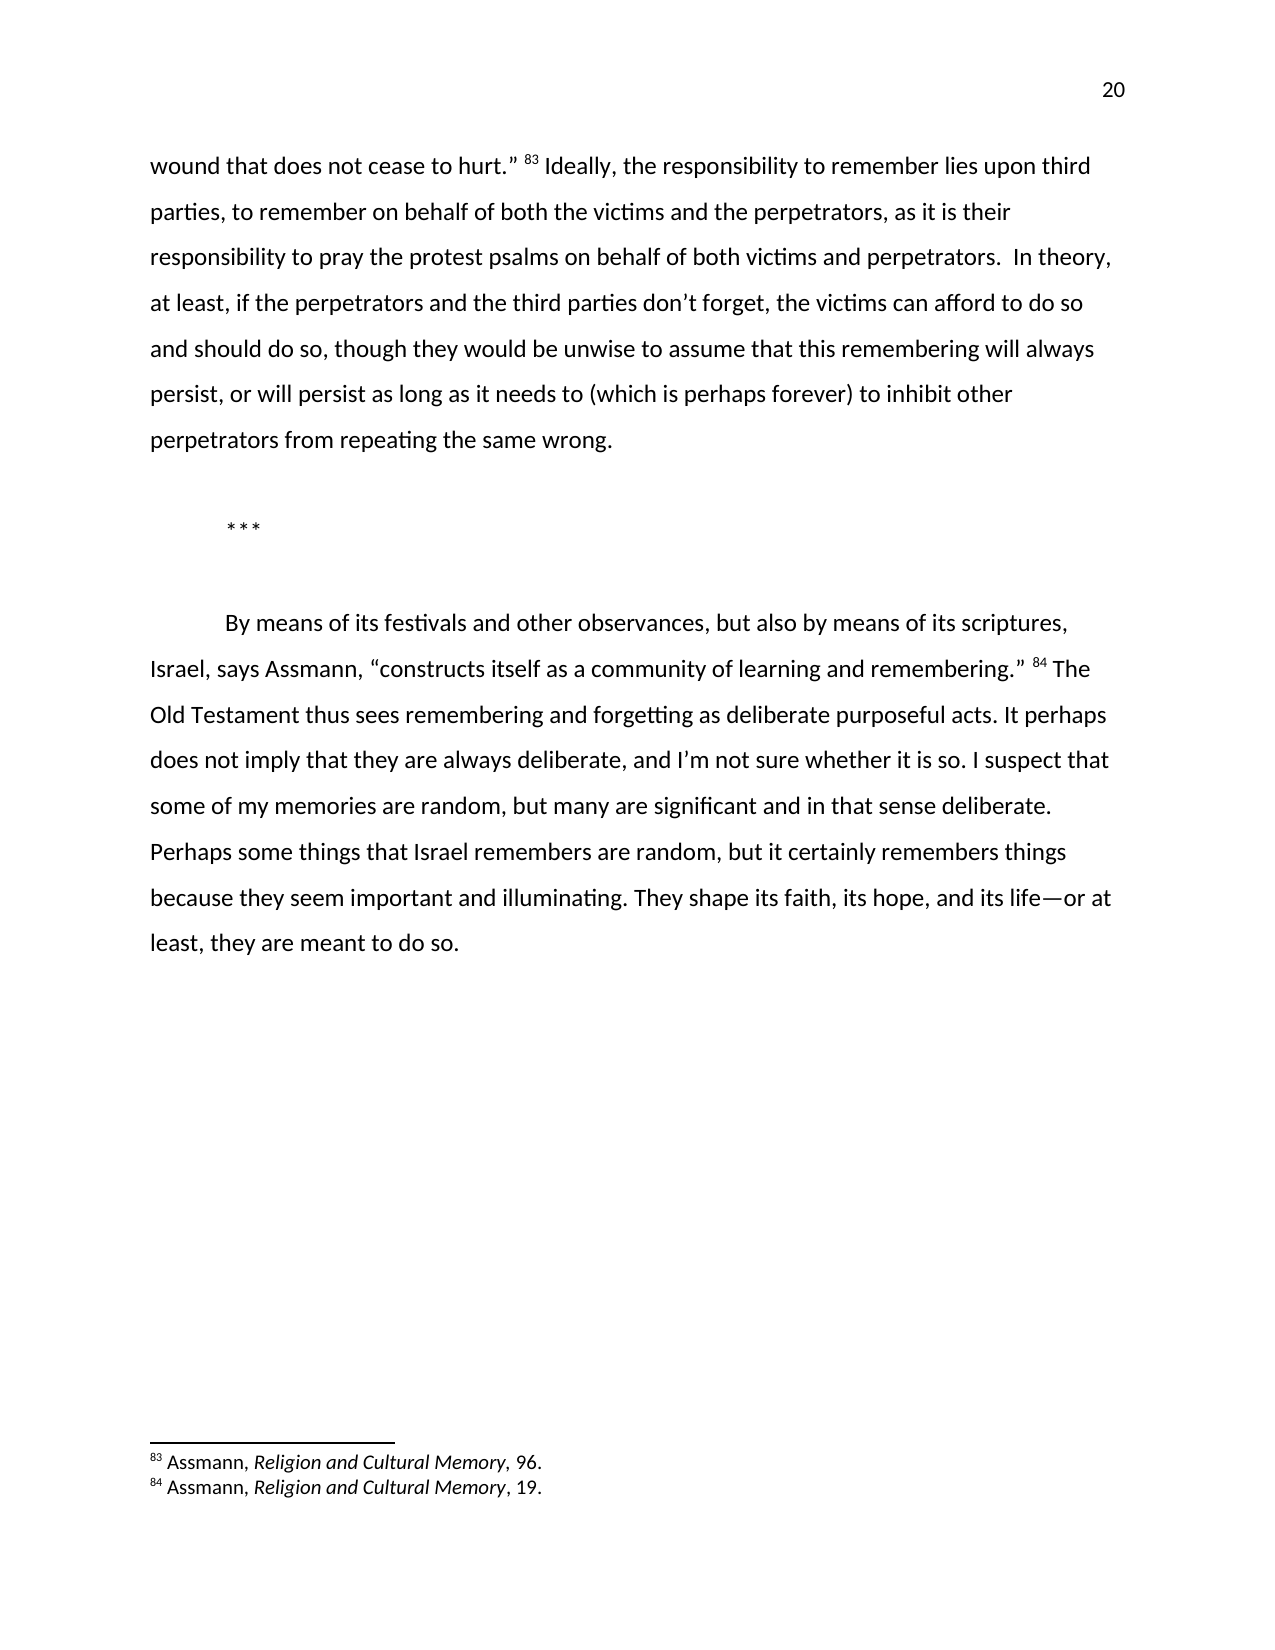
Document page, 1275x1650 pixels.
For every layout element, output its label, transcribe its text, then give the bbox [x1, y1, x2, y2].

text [150, 150, 1125, 455]
text *** [150, 516, 1125, 546]
text By means of its festivals and other observances, but also by means of its scriptures, Israel, says Assmann, “constructs itself as a community of learning and remembering.” The Old Testament thus sees remembering and forgetting as deliberate purposeful acts. It perhaps does not imply that they are always deliberate, and I’m not sure whether it is so. I suspect that some of my memories are random, but many are significant and in that sense deliberate. Perhaps some things that Israel remembers are random, but it certainly remembers things because they seem important and illuminating. They shape its faith, its hope, and its life—or at least, they are meant to do so. [150, 607, 1125, 958]
